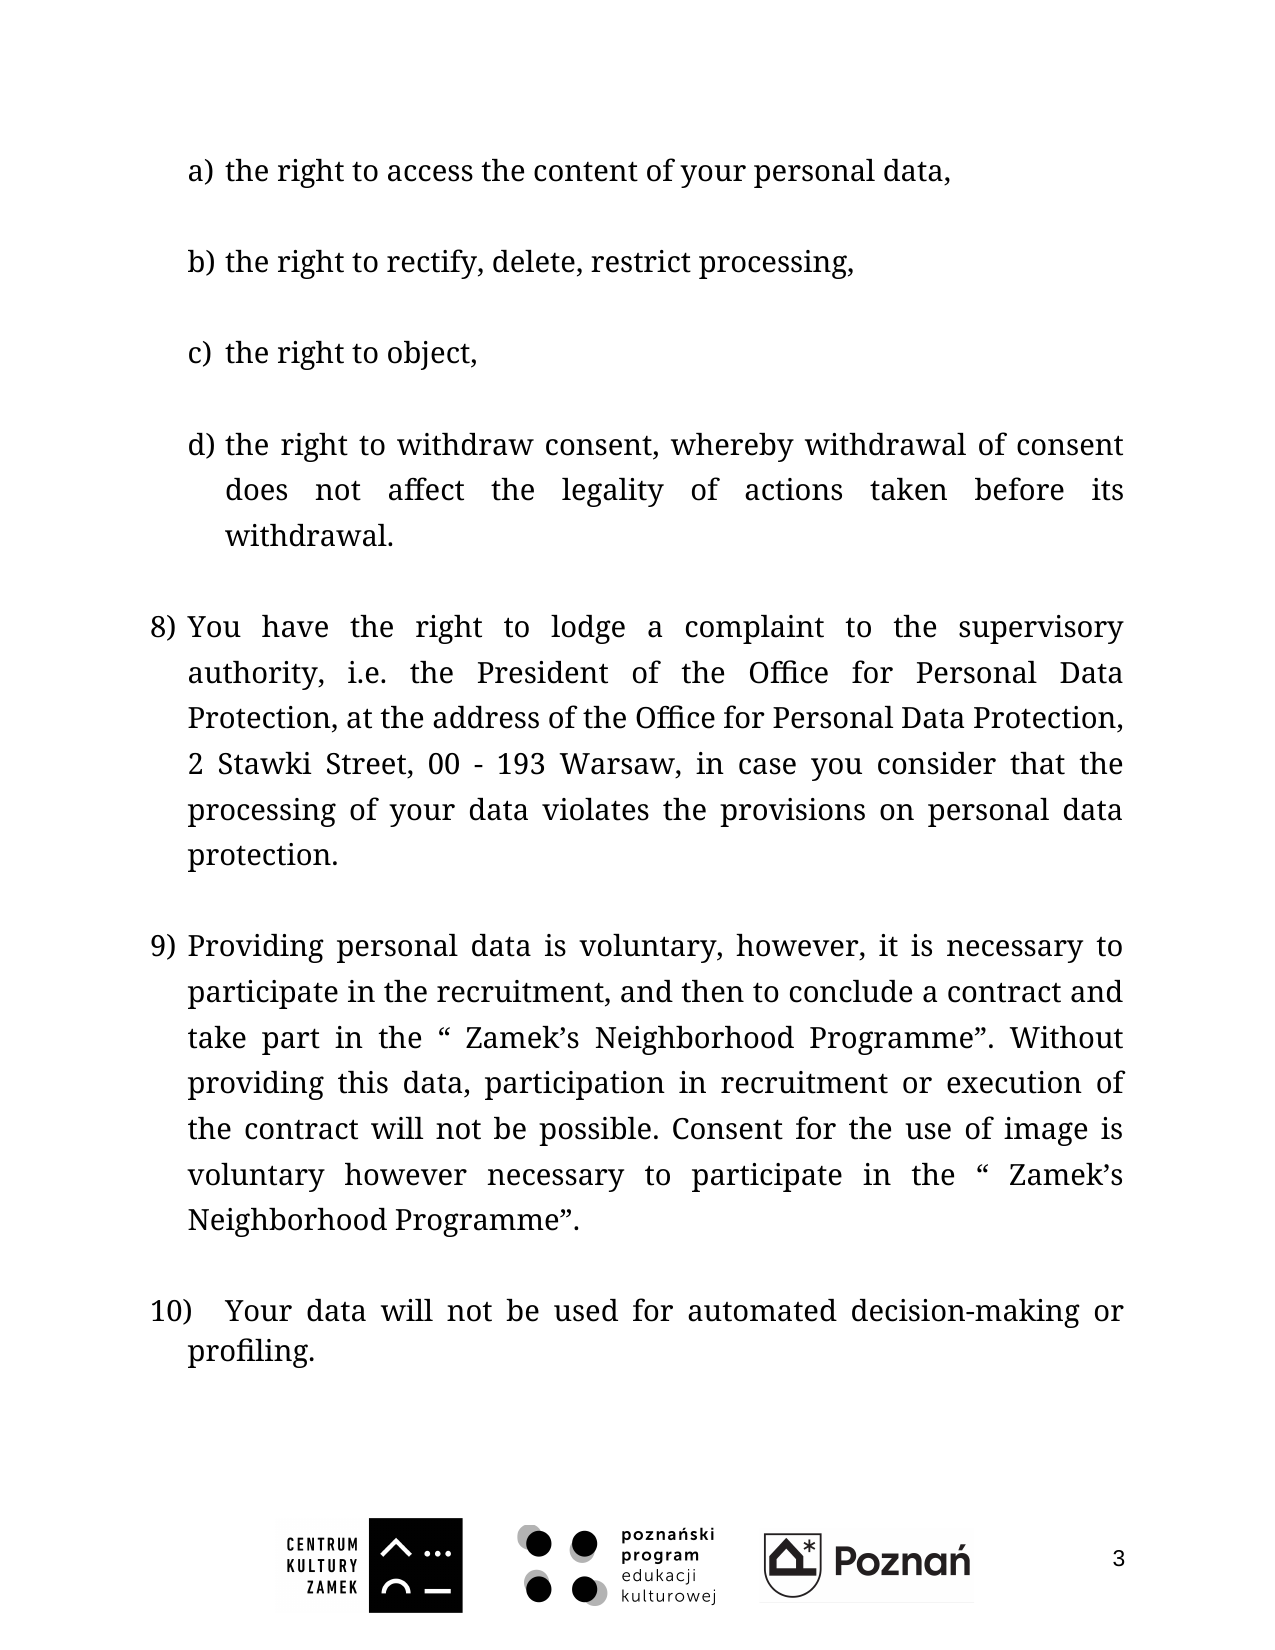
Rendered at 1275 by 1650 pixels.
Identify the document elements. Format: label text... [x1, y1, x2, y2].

picture [275, 1518, 463, 1613]
list the right to access the content of your personal data, [187, 150, 1125, 190]
picture [759, 1528, 975, 1603]
list the right to rectify, delete, restrict processing, [187, 241, 1125, 281]
list Providing personal data is voluntary, however, it is necessary to participate in the recruitment, and then to conclude a contract and take part in the “ Zamek’s Neighborhood Programme”. Without providing this data, participation in recruitment or execution of the contract will not be possible. Consent for the use of image is voluntary however necessary to participate in the “ Zamek’s Neighborhood Programme”. [150, 926, 1125, 1239]
list the right to withdraw consent, whereby withdrawal of consent does not affect the legality of actions taken before its withdrawal. [187, 424, 1125, 555]
list You have the right to lodge a complaint to the supervisory authority, i.e. the President of the Office for Personal Data Protection, at the address of the Office for Personal Data Protection, 2 Stawki Street, 00 - 193 Warsaw, in case you consider that the processing of your data violates the provisions on personal data protection. [150, 606, 1125, 874]
list the right to object, [187, 332, 1125, 372]
picture [517, 1525, 715, 1606]
list Your data will not be used for automated decision-making or profiling. [150, 1291, 1125, 1370]
